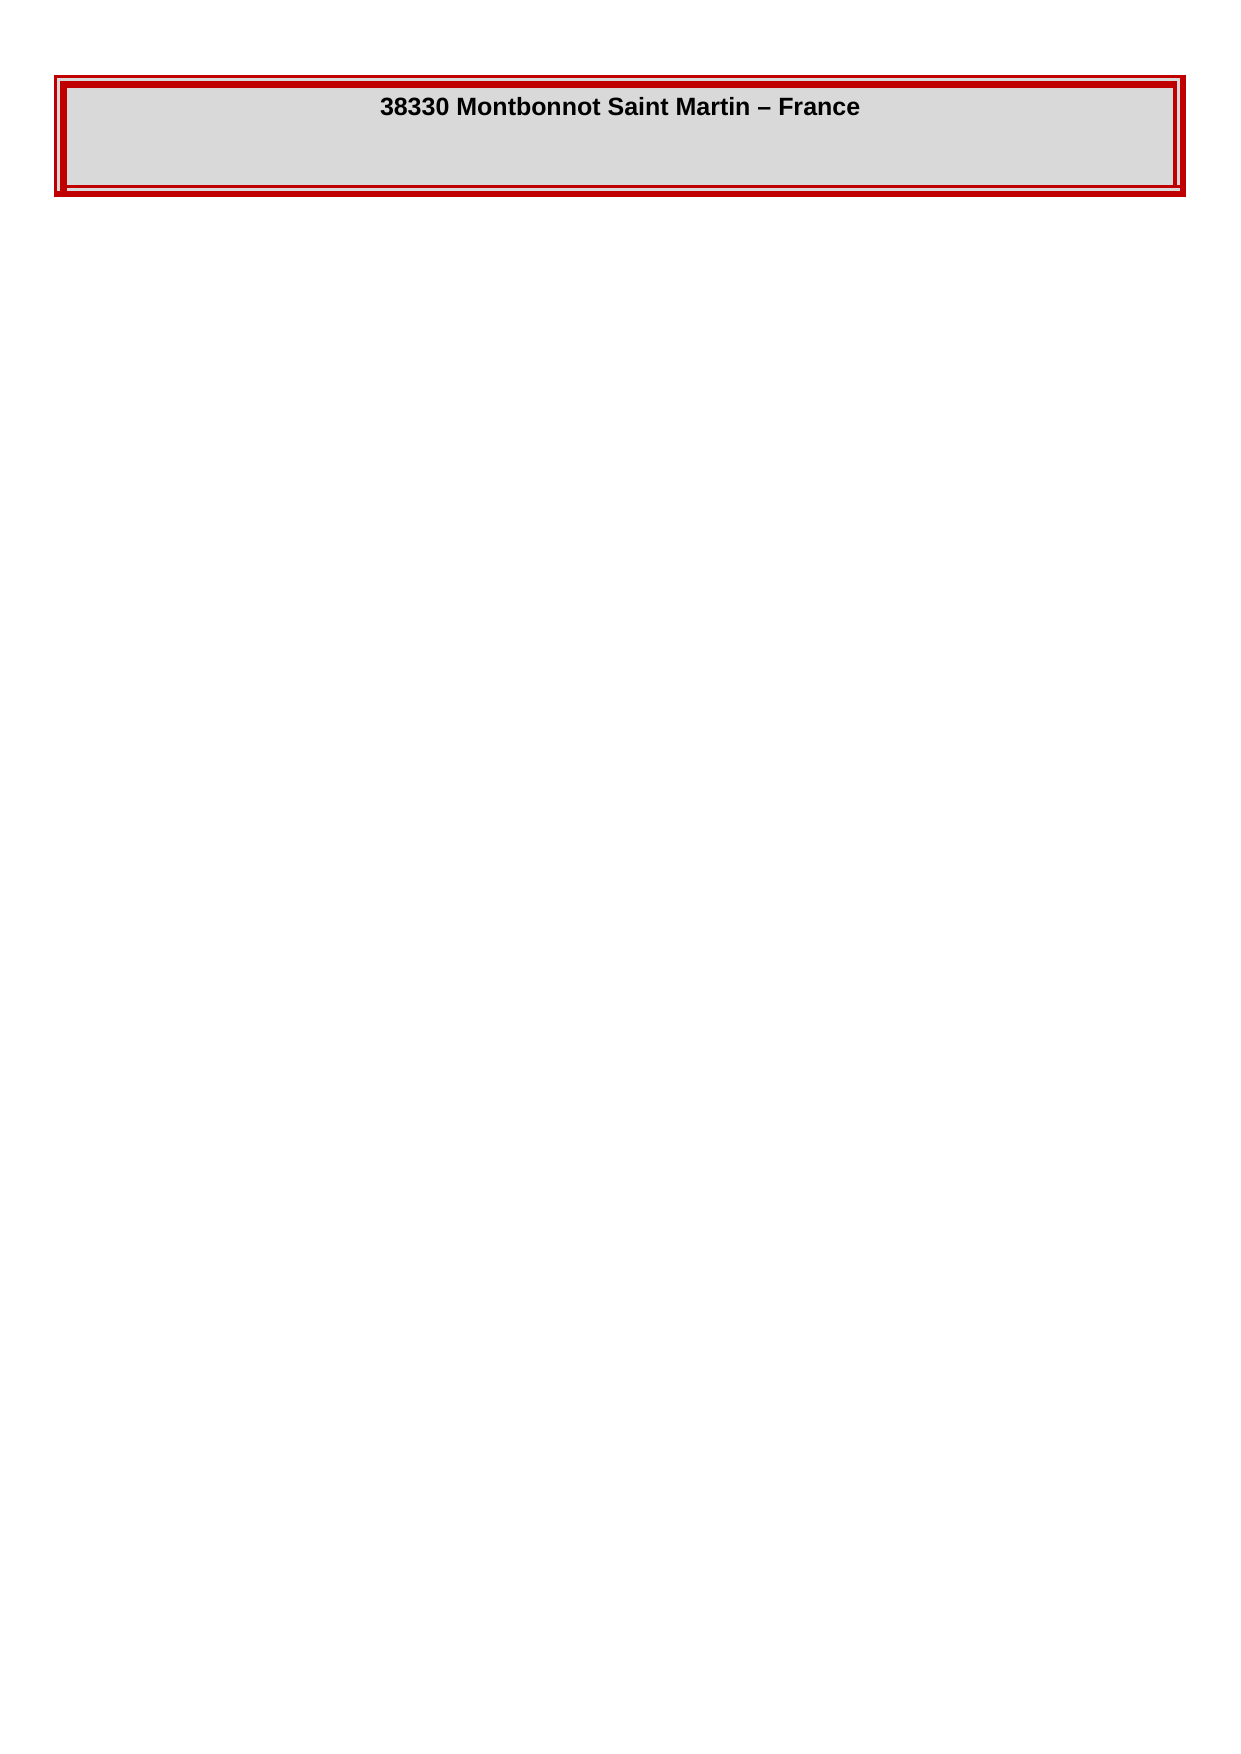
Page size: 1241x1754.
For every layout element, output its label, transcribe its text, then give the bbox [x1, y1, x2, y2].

text 38330 Montbonnot Saint Martin – France [57, 78, 1180, 191]
